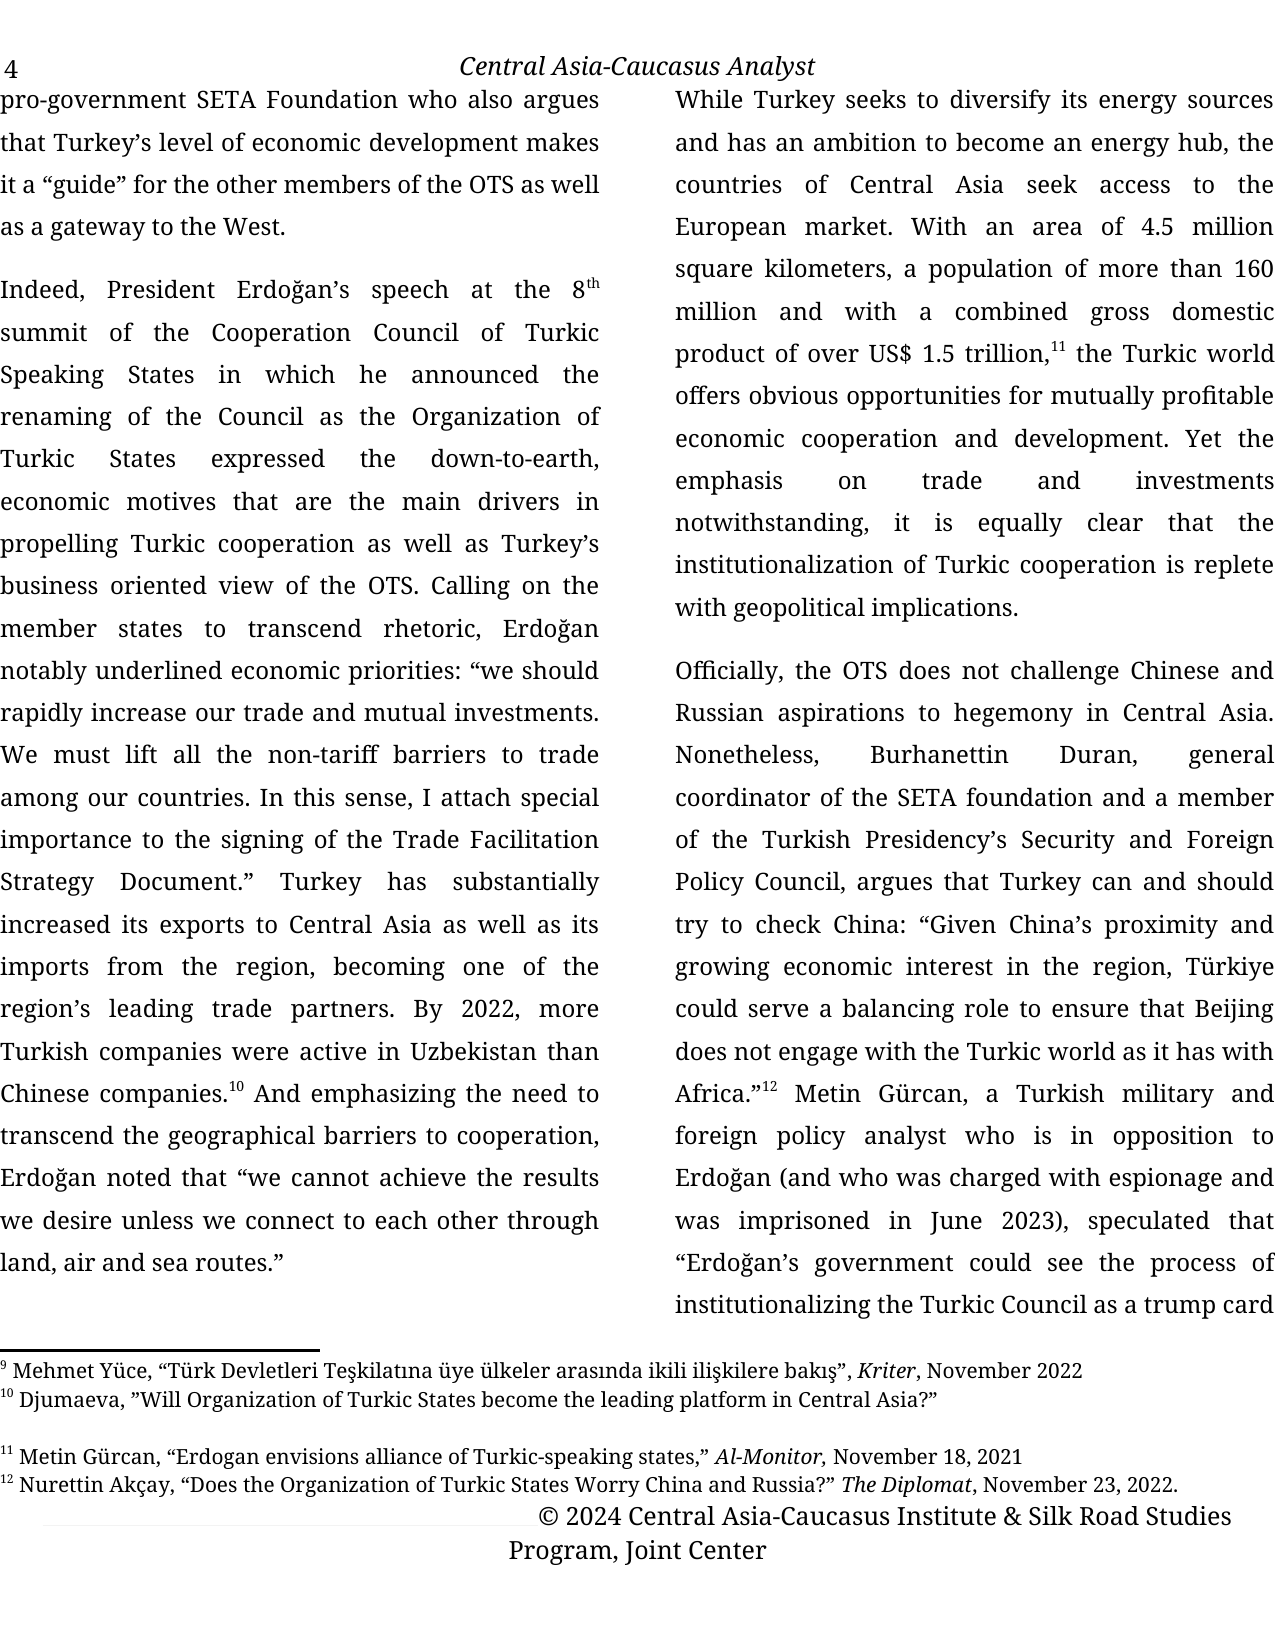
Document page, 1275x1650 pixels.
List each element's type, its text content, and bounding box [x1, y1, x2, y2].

text While Turkey seeks to diversify its energy sources and has an ambition to become an energy hub, the countries of Central Asia seek access to the European market. With an area of 4.5 million square kilometers, a population of more than 160 million and with a combined gross domestic product of over US$ 1.5 trillion, the Turkic world offers obvious opportunities for mutually profitable economic cooperation and development. Yet the emphasis on trade and investments notwithstanding, it is equally clear that the institutionalization of Turkic cooperation is replete with geopolitical implications. [675, 83, 1275, 623]
text Indeed, President Erdoğan’s speech at the 8th summit of the Cooperation Council of Turkic Speaking States in which he announced the renaming of the Council as the Organization of Turkic States expressed the down-to-earth, economic motives that are the main drivers in propelling Turkic cooperation as well as Turkey’s business oriented view of the OTS. Calling on the member states to transcend rhetoric, Erdoğan notably underlined economic priorities: “we should rapidly increase our trade and mutual investments. We must lift all the non-tariff barriers to trade among our countries. In this sense, I attach special importance to the signing of the Trade Facilitation Strategy Document.” Turkey has substantially increased its exports to Central Asia as well as its imports from the region, becoming one of the region’s leading trade partners. By 2022, more Turkish companies were active in Uzbekistan than Chinese companies. And emphasizing the need to transcend the geographical barriers to cooperation, Erdoğan noted that “we cannot achieve the results we desire unless we connect to each other through land, air and sea routes.” [0, 273, 600, 1278]
